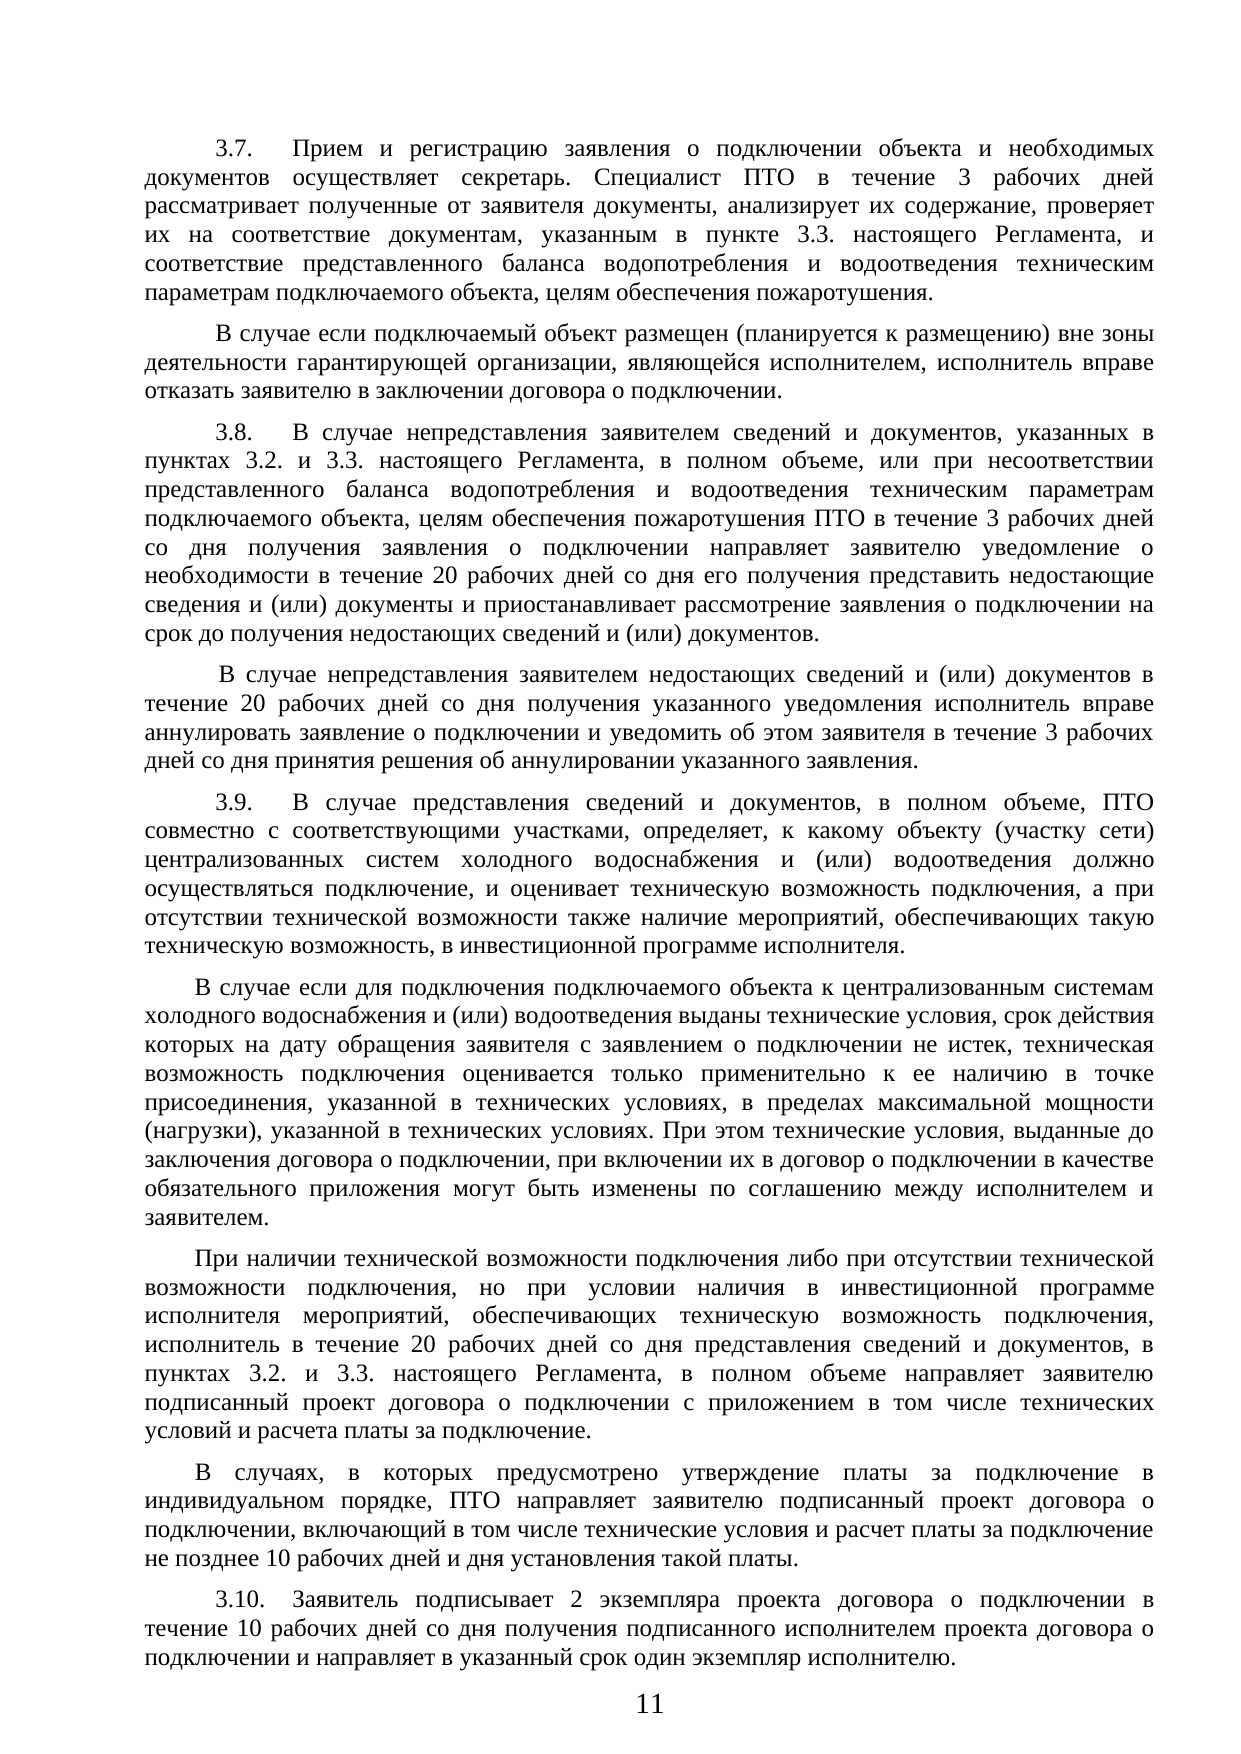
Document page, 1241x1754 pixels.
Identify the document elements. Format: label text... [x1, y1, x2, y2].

text В случае если подключаемый объект размещен (планируется к размещению) вне зоны деятельности гарантирующей организации, являющейся исполнителем, исполнитель вправе отказать заявителю в заключении договора о подключении. [144, 318, 1155, 404]
list Прием и регистрацию заявления о подключении объекта и необходимых документов осуществляет секретарь. Специалист ПТО в течение 3 рабочих дней рассматривает полученные от заявителя документы, анализирует их содержание, проверяет их на соответствие документам, указанным в пункте 3.3. настоящего Регламента, и соответствие представленного баланса водопотребления и водоотведения техническим параметрам подключаемого объекта, целям обеспечения пожаротушения. [144, 133, 1155, 305]
text В случае если для подключения подключаемого объекта к централизованным системам холодного водоснабжения и (или) водоотведения выданы технические условия, срок действия которых на дату обращения заявителя с заявлением о подключении не истек, техническая возможность подключения оценивается только применительно к ее наличию в точке присоединения, указанной в технических условиях, в пределах максимальной мощности (нагрузки), указанной в технических условиях. При этом технические условия, выданные до заключения договора о подключении, при включении их в договор о подключении в качестве обязательного приложения могут быть изменены по соглашению между исполнителем и заявителем. [144, 972, 1155, 1230]
text В случае непредставления заявителем недостающих сведений и (или) документов в течение 20 рабочих дней со дня получения указанного уведомления исполнитель вправе аннулировать заявление о подключении и уведомить об этом заявителя в течение 3 рабочих дней со дня принятия решения об аннулировании указанного заявления. [144, 659, 1155, 774]
text В случаях, в которых предусмотрено утверждение платы за подключение в индивидуальном порядке, ПТО направляет заявителю подписанный проект договора о подключении, включающий в том числе технические условия и расчет платы за подключение не позднее 10 рабочих дней и дня установления такой платы. [144, 1457, 1155, 1572]
list В случае непредставления заявителем сведений и документов, указанных в пунктах 3.2. и 3.3. настоящего Регламента, в полном объеме, или при несоответствии представленного баланса водопотребления и водоотведения техническим параметрам подключаемого объекта, целям обеспечения пожаротушения ПТО в течение 3 рабочих дней со дня получения заявления о подключении направляет заявителю уведомление о необходимости в течение 20 рабочих дней со дня его получения представить недостающие сведения и (или) документы и приостанавливает рассмотрение заявления о подключении на срок до получения недостающих сведений и (или) документов. [144, 417, 1155, 647]
list Заявитель подписывает 2 экземпляра проекта договора о подключении в течение 10 рабочих дней со дня получения подписанного исполнителем проекта договора о подключении и направляет в указанный срок один экземпляр исполнителю. [144, 1584, 1155, 1670]
list В случае представления сведений и документов, в полном объеме, ПТО совместно с соответствующими участками, определяет, к какому объекту (участку сети) централизованных систем холодного водоснабжения и (или) водоотведения должно осуществляться подключение, и оценивает техническую возможность подключения, а при отсутствии технической возможности также наличие мероприятий, обеспечивающих такую техническую возможность, в инвестиционной программе исполнителя. [144, 787, 1155, 959]
text При наличии технической возможности подключения либо при отсутствии технической возможности подключения, но при условии наличия в инвестиционной программе исполнителя мероприятий, обеспечивающих техническую возможность подключения, исполнитель в течение 20 рабочих дней со дня представления сведений и документов, в пунктах 3.2. и 3.3. настоящего Регламента, в полном объеме направляет заявителю подписанный проект договора о подключении с приложением в том числе технических условий и расчета платы за подключение. [144, 1243, 1155, 1444]
